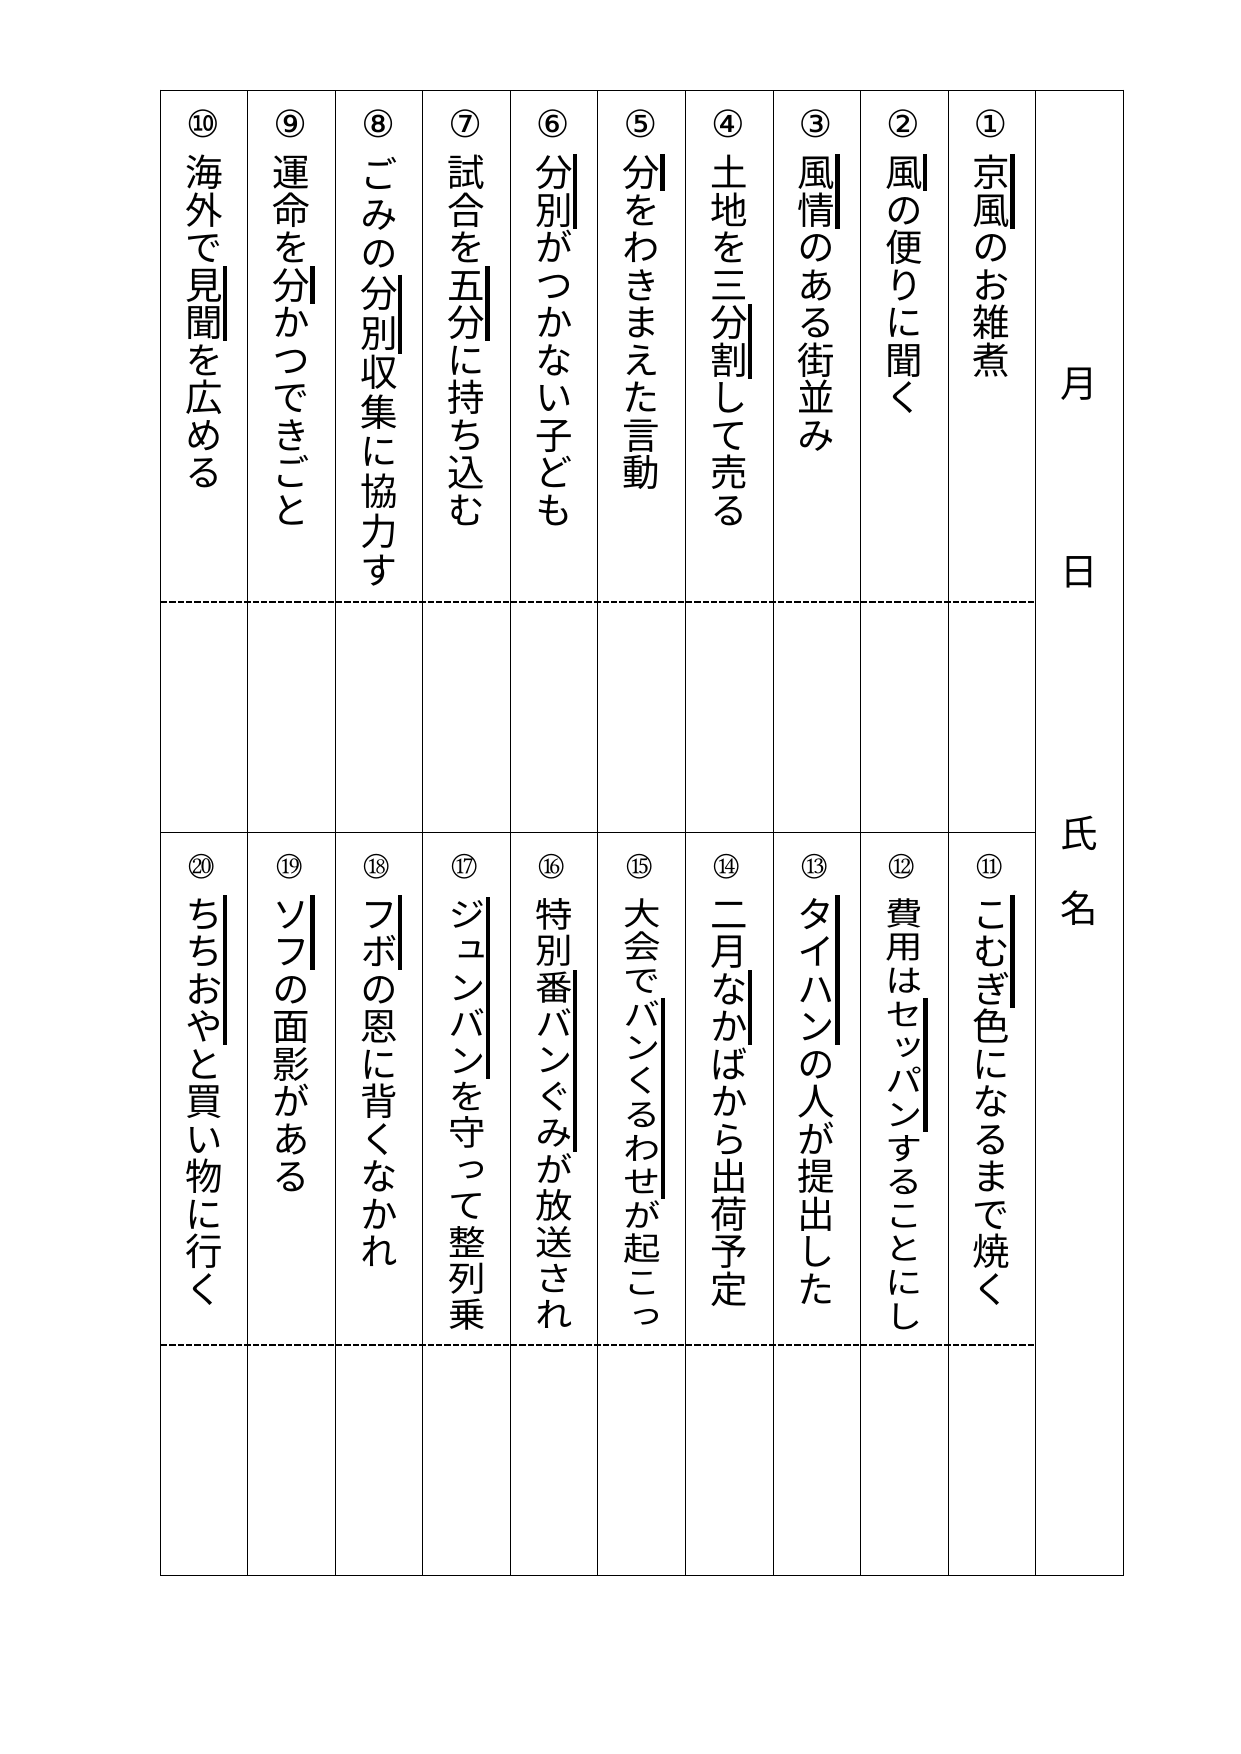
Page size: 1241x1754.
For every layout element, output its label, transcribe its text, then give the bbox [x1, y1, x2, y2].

table_cell ⑭二月なかばから出荷予定 [686, 833, 773, 1344]
table_cell ⑪こむぎ色になるまで焼く [949, 833, 1035, 1344]
table_cell ⑳ちちおやと買い物に行く [161, 833, 247, 1344]
table_cell [774, 601, 860, 832]
table_header ③風情のある街並み [774, 91, 860, 601]
table_header ④土地を三分割して売る [686, 91, 773, 601]
table_cell [686, 601, 773, 832]
table_cell [598, 1344, 685, 1575]
table_header ⑦試合を五分に持ち込む [423, 91, 510, 601]
table_cell ⑲ソフの面影がある [248, 833, 335, 1344]
table_cell [248, 1344, 335, 1575]
table_cell ⑰ジュンバンを守って整列乗車 [423, 833, 510, 1344]
table_header 月 日 氏 名 [1036, 91, 1123, 1575]
table_header ①京風のお雑煮 [949, 91, 1035, 601]
table_cell ⑮大会でバンくるわせが起こった [598, 833, 685, 1344]
table_header ②風の便りに聞く [861, 91, 948, 601]
table_cell [423, 1344, 510, 1575]
table_cell [686, 1344, 773, 1575]
table_cell [336, 1344, 422, 1575]
table_cell [598, 601, 685, 832]
table_cell [248, 601, 335, 832]
table_cell [861, 1344, 948, 1575]
table_cell [423, 601, 510, 832]
table_cell [949, 601, 1035, 832]
table_cell [949, 1344, 1035, 1575]
table_cell [161, 1344, 247, 1575]
table_cell [161, 601, 247, 832]
table_cell ⑫費用はセッパンすることにした [861, 833, 948, 1344]
table_header ⑩海外で見聞を広める [161, 91, 247, 601]
table_cell [336, 601, 422, 832]
table_header ⑤分をわきまえた言動 [598, 91, 685, 601]
table_cell [511, 601, 597, 832]
table_header ⑥分別がつかない子ども [511, 91, 597, 601]
table_cell ⑯特別番バンぐみが放送された [511, 833, 597, 1344]
table_cell ⑬タイハンの人が提出した [774, 833, 860, 1344]
table_cell [511, 1344, 597, 1575]
table_header ⑧ごみの分別収集に協力する [336, 91, 422, 601]
table_header ⑨運命を分かつできごと [248, 91, 335, 601]
table_cell ⑱フボの恩に背くなかれ [336, 833, 422, 1344]
table_cell [774, 1344, 860, 1575]
table_cell [861, 601, 948, 832]
